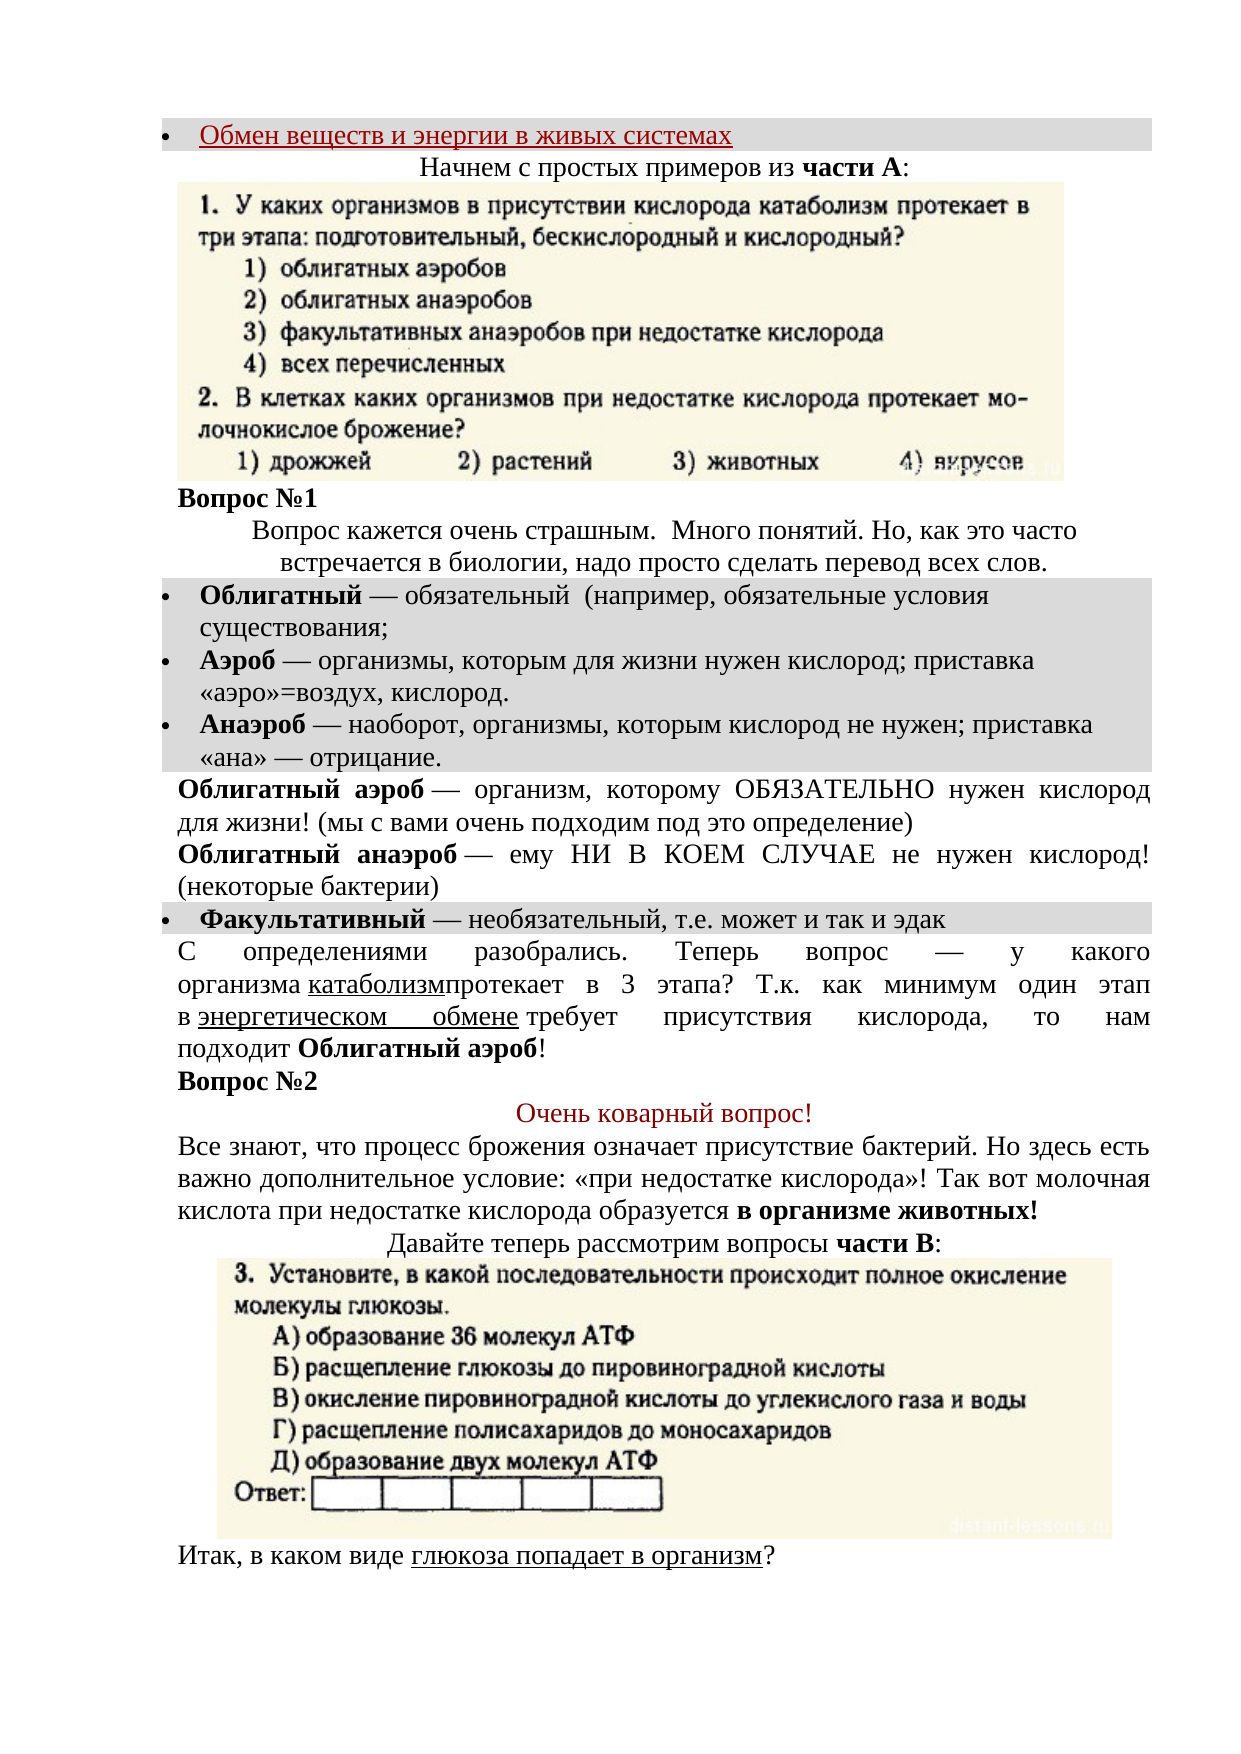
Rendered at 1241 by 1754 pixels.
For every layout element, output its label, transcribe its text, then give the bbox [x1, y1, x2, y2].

text Начнем с простых примеров из части А: [177, 151, 1152, 183]
picture [177, 182, 1064, 481]
picture [216, 1258, 1113, 1539]
text Вопрос №1 [177, 481, 1152, 513]
list Аэроб — организмы, которым для жизни нужен кислород; приставка «аэро»=воздух, кислород. [162, 643, 1152, 707]
text Вопрос №2 [177, 1064, 1152, 1096]
text Все знают, что процесс брожения означает присутствие бактерий. Но здесь есть важно дополнительное условие: «при недостатке кислорода»! Так вот молочная кислота при недостатке кислорода образуется в организме животных! [177, 1129, 1152, 1226]
list Факультативный — необязательный, т.е. может и так и эдак [162, 902, 1152, 934]
text Вопрос кажется очень страшным. Много понятий. Но, как это часто встречается в биологии, надо просто сделать перевод всех слов. [177, 513, 1152, 578]
list Облигатный — обязательный (например, обязательные условия существования; [162, 578, 1152, 643]
text Давайте теперь рассмотрим вопросы части В: [177, 1226, 1152, 1258]
list Анаэроб — наоборот, организмы, которым кислород не нужен; приставка «ана» — отрицание. [162, 707, 1152, 772]
text Облигатный аэроб — организм, которому ОБЯЗАТЕЛЬНО нужен кислород для жизни! (мы с вами очень подходим под это определение) [177, 772, 1152, 837]
text Облигатный анаэроб — ему НИ В КОЕМ СЛУЧАЕ не нужен кислород! (некоторые бактерии) [177, 837, 1152, 902]
text С определениями разобрались. Теперь вопрос — у какого организма катаболизмпротекает в 3 этапа? Т.к. как минимум один этап в энергетическом обмене требует присутствия кислорода, то нам подходит Облигатный аэроб! [177, 934, 1152, 1064]
text Итак, в каком виде глюкоза попадает в организм? [177, 1538, 1152, 1571]
text Очень коварный вопрос! [177, 1096, 1152, 1129]
list Обмен веществ и энергии в живых системах [162, 118, 1152, 151]
